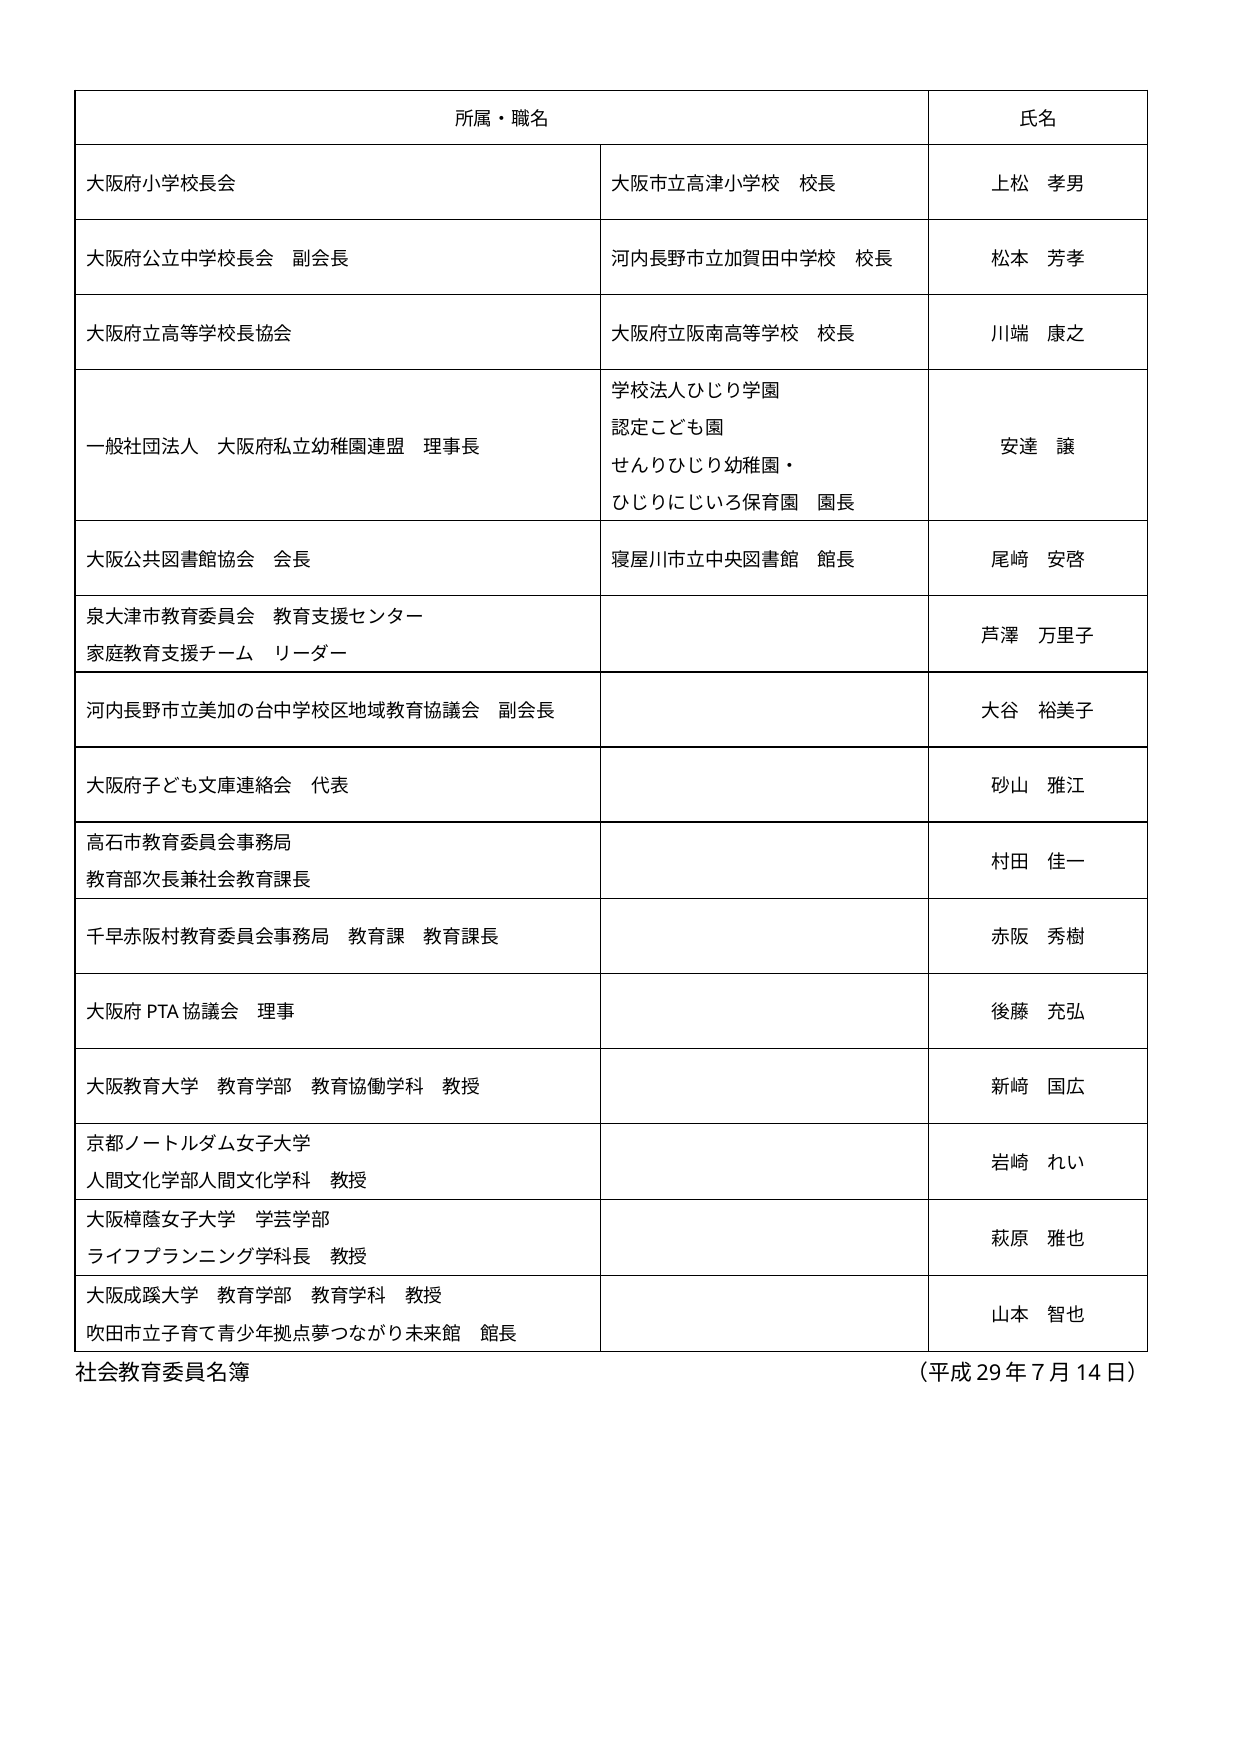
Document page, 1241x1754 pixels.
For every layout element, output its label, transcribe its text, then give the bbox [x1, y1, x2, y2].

table_cell 大阪府公立中学校長会 副会長 [76, 220, 600, 294]
table_cell 大阪府立高等学校長協会 [76, 295, 600, 369]
table_cell 村田 佳一 [929, 823, 1147, 897]
table_cell 大阪市立高津小学校 校長 [601, 145, 928, 219]
text 社会教育委員名簿 （平成29年７月14日） [75, 1352, 1165, 1389]
table_cell [601, 596, 928, 671]
table_cell 芦澤 万里子 [929, 596, 1147, 671]
table_cell 京都ノートルダム女子大学 人間文化学部人間文化学科 教授 [76, 1124, 600, 1198]
table_cell 高石市教育委員会事務局 教育部次長兼社会教育課長 [76, 823, 600, 897]
table_cell 岩崎 れい [929, 1124, 1147, 1198]
table_cell [601, 1124, 928, 1198]
table_cell [601, 673, 928, 746]
table_cell 赤阪 秀樹 [929, 899, 1147, 972]
table_cell [601, 1200, 928, 1274]
table_cell 上松 孝男 [929, 145, 1147, 219]
table_cell 大阪府小学校長会 [76, 145, 600, 219]
table_cell 萩原 雅也 [929, 1200, 1147, 1274]
table_cell 大谷 裕美子 [929, 673, 1147, 746]
table_cell 安達 譲 [929, 370, 1147, 520]
table_cell [601, 823, 928, 897]
table_cell [601, 748, 928, 821]
table_cell 大阪府PTA協議会 理事 [76, 974, 600, 1047]
table_cell [601, 1276, 928, 1351]
table_cell 大阪府子ども文庫連絡会 代表 [76, 748, 600, 821]
table_cell [601, 899, 928, 972]
table_header 氏名 [929, 91, 1147, 144]
table_cell 泉大津市教育委員会 教育支援センター 家庭教育支援チーム リーダー [76, 596, 600, 671]
table_cell 大阪樟蔭女子大学 学芸学部 ライフプランニング学科長 教授 [76, 1200, 600, 1274]
table_cell 砂山 雅江 [929, 748, 1147, 821]
table_cell 大阪府立阪南高等学校 校長 [601, 295, 928, 369]
table_cell 後藤 充弘 [929, 974, 1147, 1047]
table_cell [601, 974, 928, 1047]
table_header 所属・職名 [76, 91, 928, 144]
table_cell 学校法人ひじり学園 認定こども園 せんりひじり幼稚園・ ひじりにじいろ保育園 園長 [601, 370, 928, 520]
table_cell 川端 康之 [929, 295, 1147, 369]
table_cell 松本 芳孝 [929, 220, 1147, 294]
table_cell 大阪教育大学 教育学部 教育協働学科 教授 [76, 1049, 600, 1122]
table_cell 尾﨑 安啓 [929, 521, 1147, 595]
table_cell 大阪公共図書館協会 会長 [76, 521, 600, 595]
table_cell 大阪成蹊大学 教育学部 教育学科 教授 吹田市立子育て青少年拠点夢つながり未来館 館長 [76, 1276, 600, 1351]
table_cell 一般社団法人 大阪府私立幼稚園連盟 理事長 [76, 370, 600, 520]
table_cell [601, 1049, 928, 1122]
table_cell 寝屋川市立中央図書館 館長 [601, 521, 928, 595]
table_cell 河内長野市立美加の台中学校区地域教育協議会 副会長 [76, 673, 600, 746]
table_cell 千早赤阪村教育委員会事務局 教育課 教育課長 [76, 899, 600, 972]
table_cell 山本 智也 [929, 1276, 1147, 1351]
table_cell 河内長野市立加賀田中学校 校長 [601, 220, 928, 294]
table_cell 新﨑 国広 [929, 1049, 1147, 1122]
